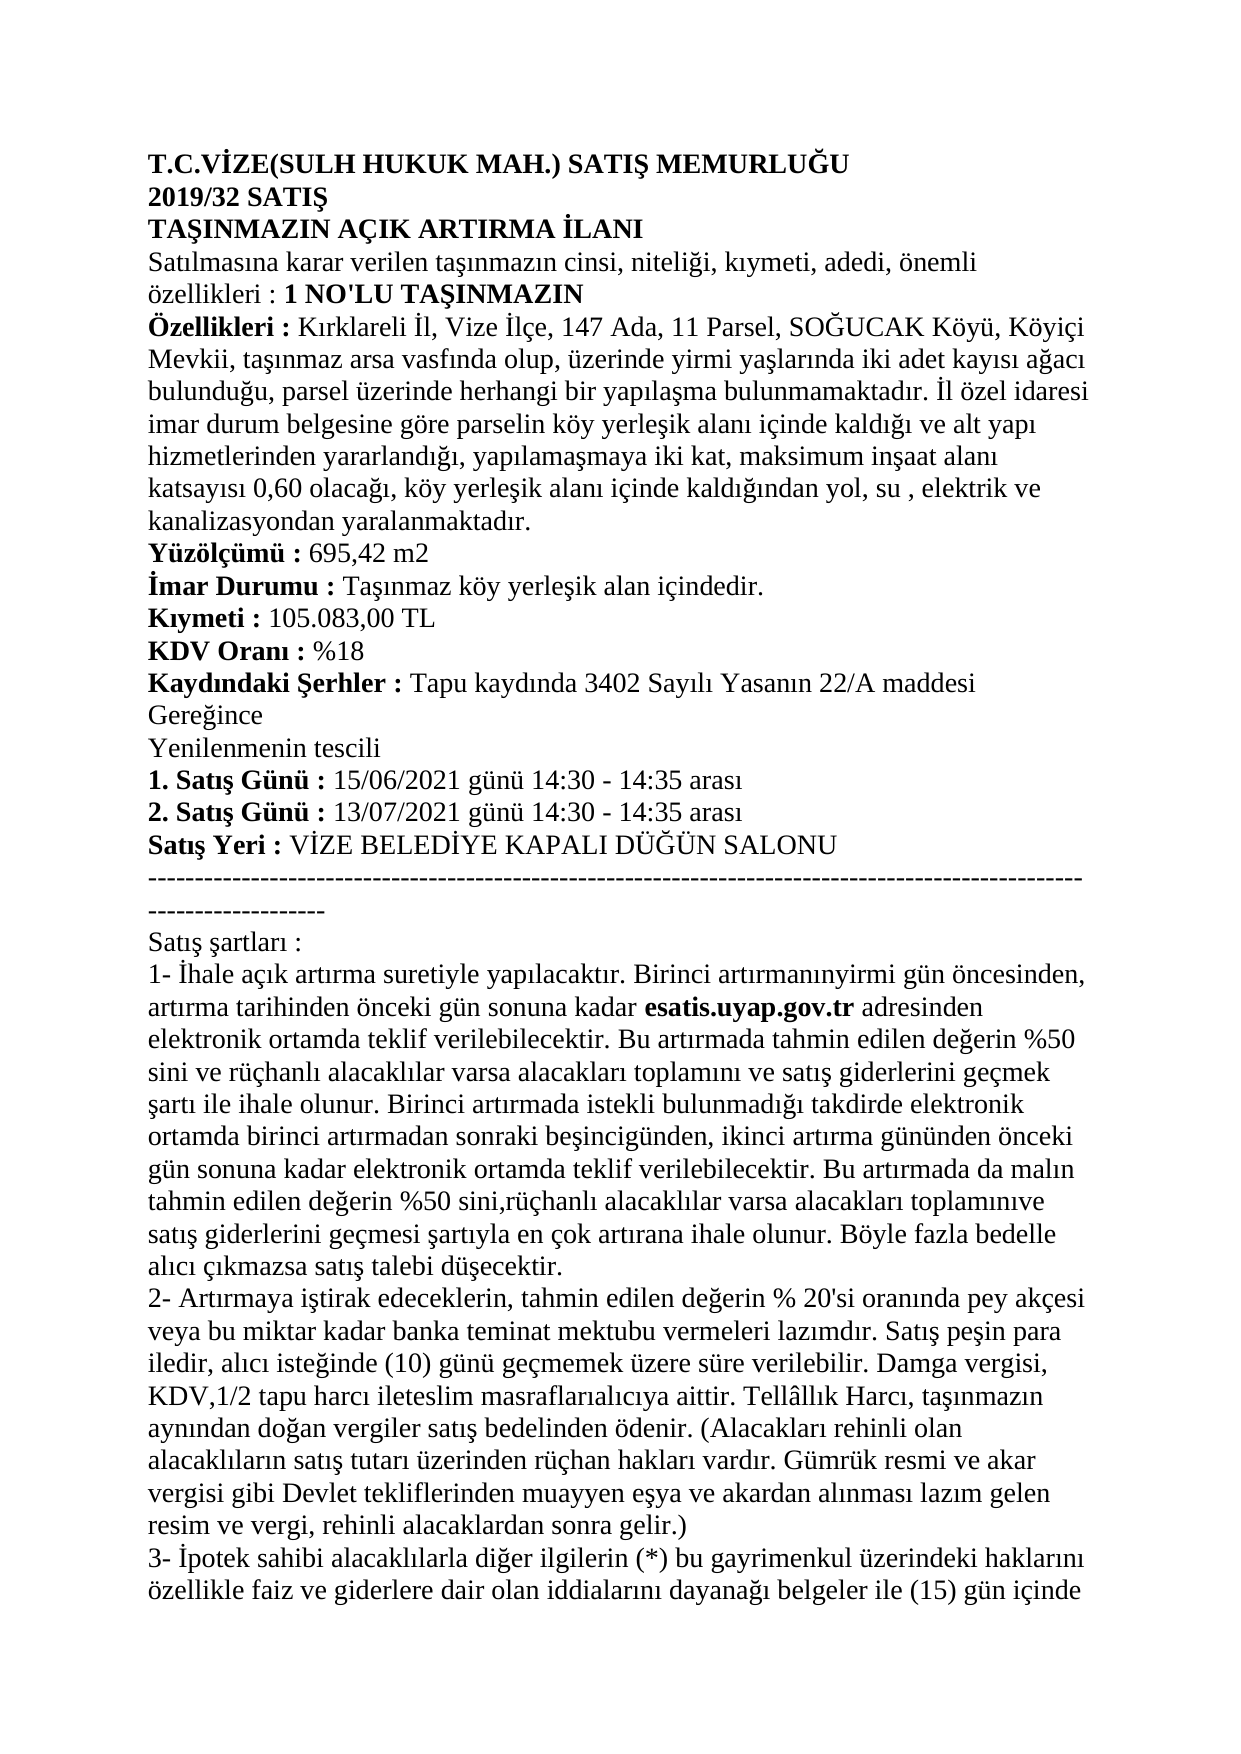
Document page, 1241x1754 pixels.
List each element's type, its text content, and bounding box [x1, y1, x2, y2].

text T.C.VİZE(SULH HUKUK MAH.) SATIŞ MEMURLUĞU 2019/32 SATIŞ TAŞINMAZIN AÇIK ARTIRMA İLANI [148, 148, 1093, 245]
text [148, 245, 1093, 1605]
